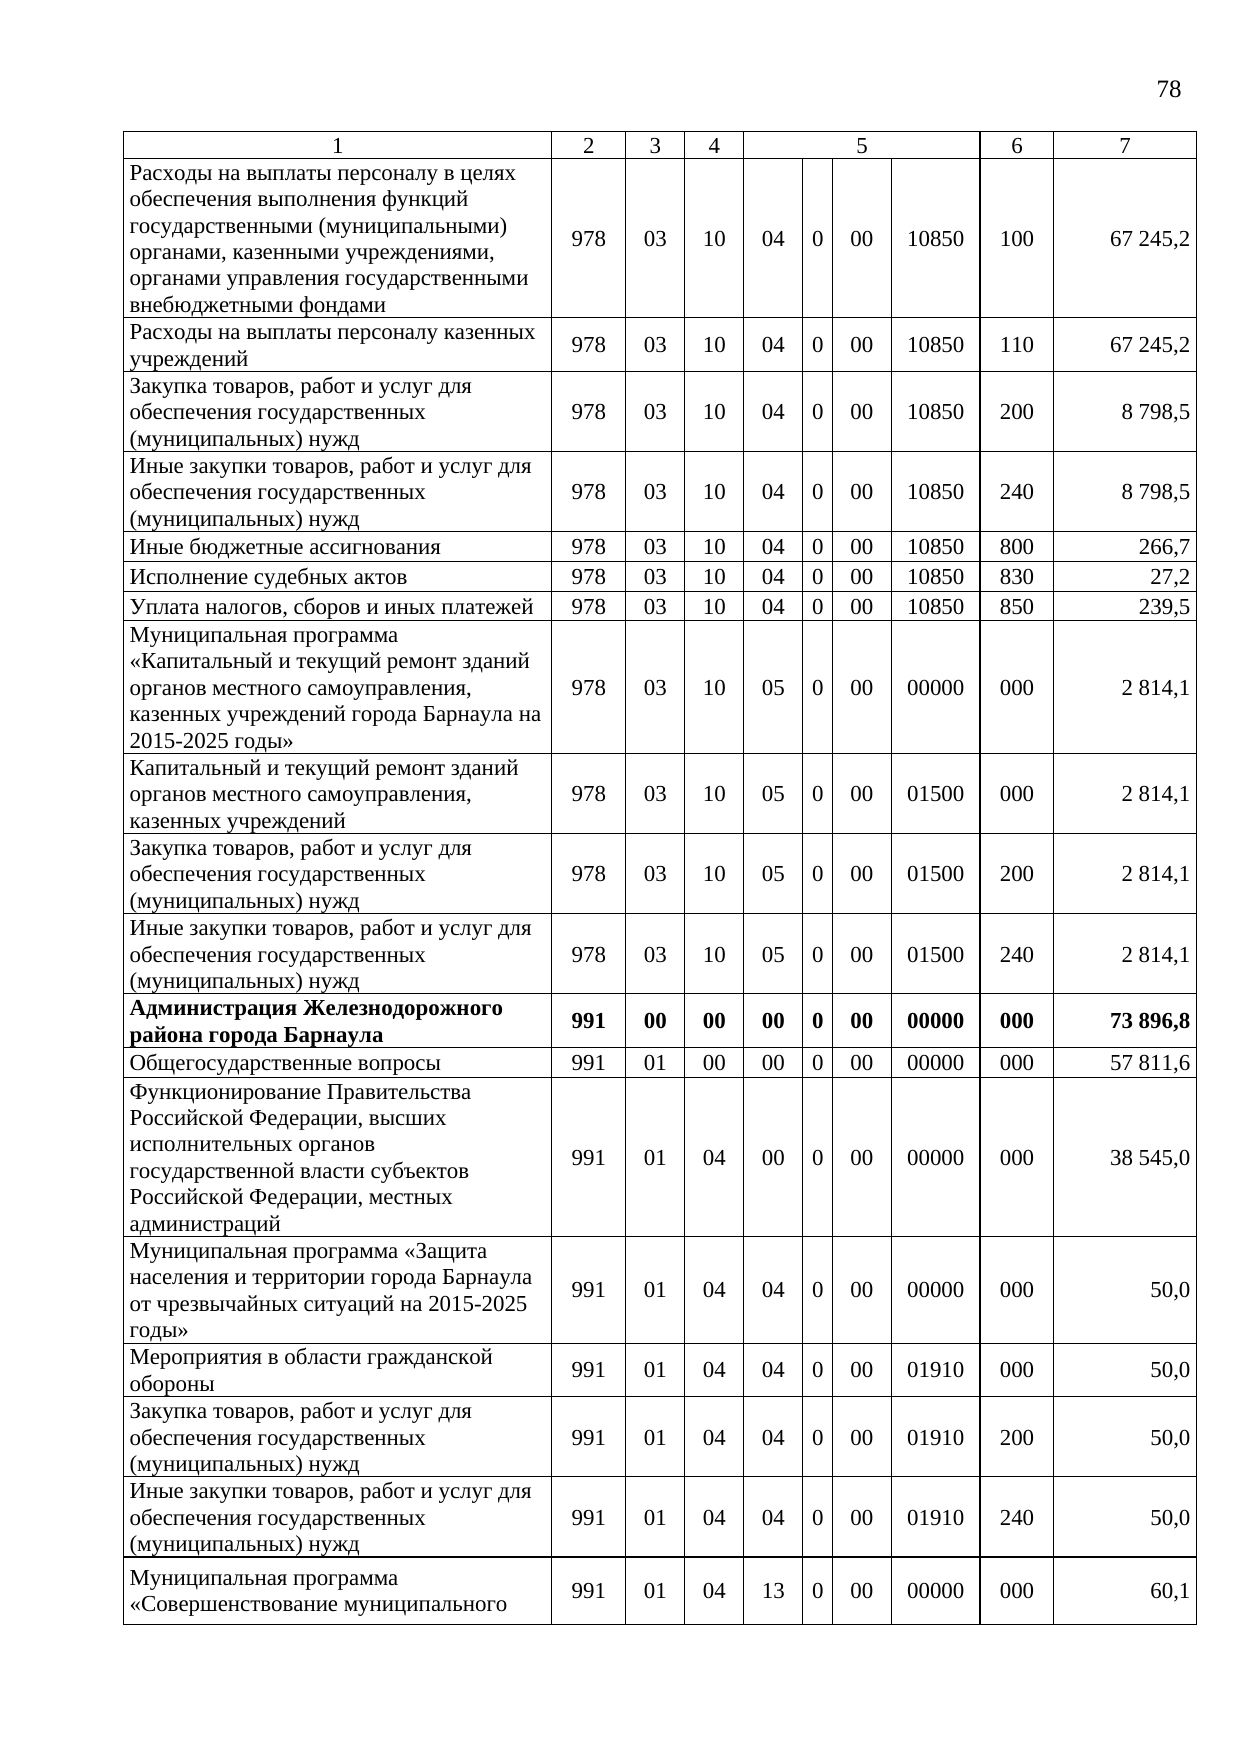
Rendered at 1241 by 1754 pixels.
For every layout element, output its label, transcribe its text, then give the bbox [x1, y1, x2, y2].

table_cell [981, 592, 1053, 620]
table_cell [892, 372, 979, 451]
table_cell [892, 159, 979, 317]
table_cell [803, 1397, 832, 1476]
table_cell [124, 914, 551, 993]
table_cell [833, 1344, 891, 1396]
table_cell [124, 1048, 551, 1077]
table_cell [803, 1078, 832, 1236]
table_header 1 [124, 132, 551, 158]
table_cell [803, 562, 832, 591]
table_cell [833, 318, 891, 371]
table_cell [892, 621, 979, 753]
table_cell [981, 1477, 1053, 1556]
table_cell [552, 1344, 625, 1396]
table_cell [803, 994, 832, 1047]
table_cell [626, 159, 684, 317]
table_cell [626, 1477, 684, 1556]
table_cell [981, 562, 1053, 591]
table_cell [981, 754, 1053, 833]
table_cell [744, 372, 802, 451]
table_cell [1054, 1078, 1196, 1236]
table_header 6 [981, 132, 1053, 158]
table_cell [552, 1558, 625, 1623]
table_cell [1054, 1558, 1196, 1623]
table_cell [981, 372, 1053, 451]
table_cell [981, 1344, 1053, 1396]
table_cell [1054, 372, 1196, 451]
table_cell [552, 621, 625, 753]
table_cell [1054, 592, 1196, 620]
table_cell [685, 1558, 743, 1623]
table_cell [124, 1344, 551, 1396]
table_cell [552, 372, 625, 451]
table_header 2 [552, 132, 625, 158]
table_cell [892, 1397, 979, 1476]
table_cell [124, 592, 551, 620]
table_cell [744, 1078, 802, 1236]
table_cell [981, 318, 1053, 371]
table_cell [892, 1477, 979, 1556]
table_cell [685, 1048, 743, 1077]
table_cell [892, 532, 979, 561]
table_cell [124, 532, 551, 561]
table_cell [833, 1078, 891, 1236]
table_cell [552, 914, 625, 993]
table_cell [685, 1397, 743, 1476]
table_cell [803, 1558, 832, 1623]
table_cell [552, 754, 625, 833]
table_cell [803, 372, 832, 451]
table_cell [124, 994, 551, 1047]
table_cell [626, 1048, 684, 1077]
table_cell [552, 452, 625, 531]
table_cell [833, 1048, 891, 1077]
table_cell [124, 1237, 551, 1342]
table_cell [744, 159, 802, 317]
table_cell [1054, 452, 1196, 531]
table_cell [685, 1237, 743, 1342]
table_header 3 [626, 132, 684, 158]
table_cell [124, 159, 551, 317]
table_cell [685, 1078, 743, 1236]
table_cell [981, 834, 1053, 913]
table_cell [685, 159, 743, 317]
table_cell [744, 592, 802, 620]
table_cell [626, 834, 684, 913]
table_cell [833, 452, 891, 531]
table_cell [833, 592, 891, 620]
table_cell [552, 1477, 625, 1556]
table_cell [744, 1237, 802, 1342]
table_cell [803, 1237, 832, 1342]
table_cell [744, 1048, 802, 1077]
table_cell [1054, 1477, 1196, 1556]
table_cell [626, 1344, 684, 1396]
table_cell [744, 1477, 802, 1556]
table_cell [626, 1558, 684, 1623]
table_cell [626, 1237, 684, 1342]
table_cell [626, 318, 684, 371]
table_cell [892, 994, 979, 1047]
table_header 7 [1054, 132, 1196, 158]
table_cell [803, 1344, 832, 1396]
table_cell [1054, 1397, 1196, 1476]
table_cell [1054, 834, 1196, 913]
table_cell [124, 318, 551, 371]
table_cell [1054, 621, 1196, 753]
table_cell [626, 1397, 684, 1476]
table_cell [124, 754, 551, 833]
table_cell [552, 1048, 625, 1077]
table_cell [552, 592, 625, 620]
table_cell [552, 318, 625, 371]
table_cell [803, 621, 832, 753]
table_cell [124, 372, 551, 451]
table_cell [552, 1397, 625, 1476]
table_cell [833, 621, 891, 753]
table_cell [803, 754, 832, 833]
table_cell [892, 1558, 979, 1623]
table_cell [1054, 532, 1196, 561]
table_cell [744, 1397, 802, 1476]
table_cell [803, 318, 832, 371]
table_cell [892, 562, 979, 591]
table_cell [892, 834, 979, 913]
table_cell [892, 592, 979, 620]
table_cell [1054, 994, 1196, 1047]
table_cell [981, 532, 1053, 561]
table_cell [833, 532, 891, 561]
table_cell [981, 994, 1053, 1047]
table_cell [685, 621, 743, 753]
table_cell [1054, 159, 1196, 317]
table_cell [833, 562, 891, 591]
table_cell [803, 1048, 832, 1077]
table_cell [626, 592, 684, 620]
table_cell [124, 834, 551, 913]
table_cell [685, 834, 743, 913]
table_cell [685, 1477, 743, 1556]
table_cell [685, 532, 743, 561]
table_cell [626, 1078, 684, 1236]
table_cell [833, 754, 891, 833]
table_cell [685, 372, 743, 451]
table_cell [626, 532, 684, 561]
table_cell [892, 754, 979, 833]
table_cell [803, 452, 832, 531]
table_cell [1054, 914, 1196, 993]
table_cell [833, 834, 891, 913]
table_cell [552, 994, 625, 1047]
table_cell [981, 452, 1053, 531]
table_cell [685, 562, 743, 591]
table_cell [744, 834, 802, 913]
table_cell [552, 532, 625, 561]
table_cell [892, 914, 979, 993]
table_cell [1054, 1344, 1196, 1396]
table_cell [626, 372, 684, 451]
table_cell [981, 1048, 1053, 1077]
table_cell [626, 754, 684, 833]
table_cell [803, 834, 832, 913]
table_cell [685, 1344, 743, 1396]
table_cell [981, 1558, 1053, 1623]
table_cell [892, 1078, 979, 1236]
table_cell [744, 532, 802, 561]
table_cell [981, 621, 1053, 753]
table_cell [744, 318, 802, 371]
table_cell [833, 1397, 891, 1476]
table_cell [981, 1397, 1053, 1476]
table_header 5 [744, 132, 979, 158]
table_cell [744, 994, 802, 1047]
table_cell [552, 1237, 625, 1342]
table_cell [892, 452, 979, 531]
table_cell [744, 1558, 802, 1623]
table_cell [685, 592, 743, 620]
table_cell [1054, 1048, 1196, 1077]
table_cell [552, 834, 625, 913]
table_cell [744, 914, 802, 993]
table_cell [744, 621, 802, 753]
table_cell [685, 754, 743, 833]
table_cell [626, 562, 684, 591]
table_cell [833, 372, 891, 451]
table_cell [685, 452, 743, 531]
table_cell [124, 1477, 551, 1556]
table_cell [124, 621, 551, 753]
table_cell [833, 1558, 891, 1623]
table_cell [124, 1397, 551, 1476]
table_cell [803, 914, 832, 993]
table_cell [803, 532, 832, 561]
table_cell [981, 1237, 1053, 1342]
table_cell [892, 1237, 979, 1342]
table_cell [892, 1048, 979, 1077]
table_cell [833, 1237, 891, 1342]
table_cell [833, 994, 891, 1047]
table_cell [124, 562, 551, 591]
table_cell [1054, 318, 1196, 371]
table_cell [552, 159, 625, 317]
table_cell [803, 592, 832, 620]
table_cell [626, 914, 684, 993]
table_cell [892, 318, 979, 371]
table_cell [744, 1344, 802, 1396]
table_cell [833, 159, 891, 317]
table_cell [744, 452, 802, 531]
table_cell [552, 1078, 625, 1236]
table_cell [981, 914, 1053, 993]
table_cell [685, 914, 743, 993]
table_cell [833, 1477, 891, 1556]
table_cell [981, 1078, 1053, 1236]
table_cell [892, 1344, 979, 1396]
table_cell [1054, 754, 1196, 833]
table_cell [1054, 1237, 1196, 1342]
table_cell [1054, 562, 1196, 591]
table_header 4 [685, 132, 743, 158]
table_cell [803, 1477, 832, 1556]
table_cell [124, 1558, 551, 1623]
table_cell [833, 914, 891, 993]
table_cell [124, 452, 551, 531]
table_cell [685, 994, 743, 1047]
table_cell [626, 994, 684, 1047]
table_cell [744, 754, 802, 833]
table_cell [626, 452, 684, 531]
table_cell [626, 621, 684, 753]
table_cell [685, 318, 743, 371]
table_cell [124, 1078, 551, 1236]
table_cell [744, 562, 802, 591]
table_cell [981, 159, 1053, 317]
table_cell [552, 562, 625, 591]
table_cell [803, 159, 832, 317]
